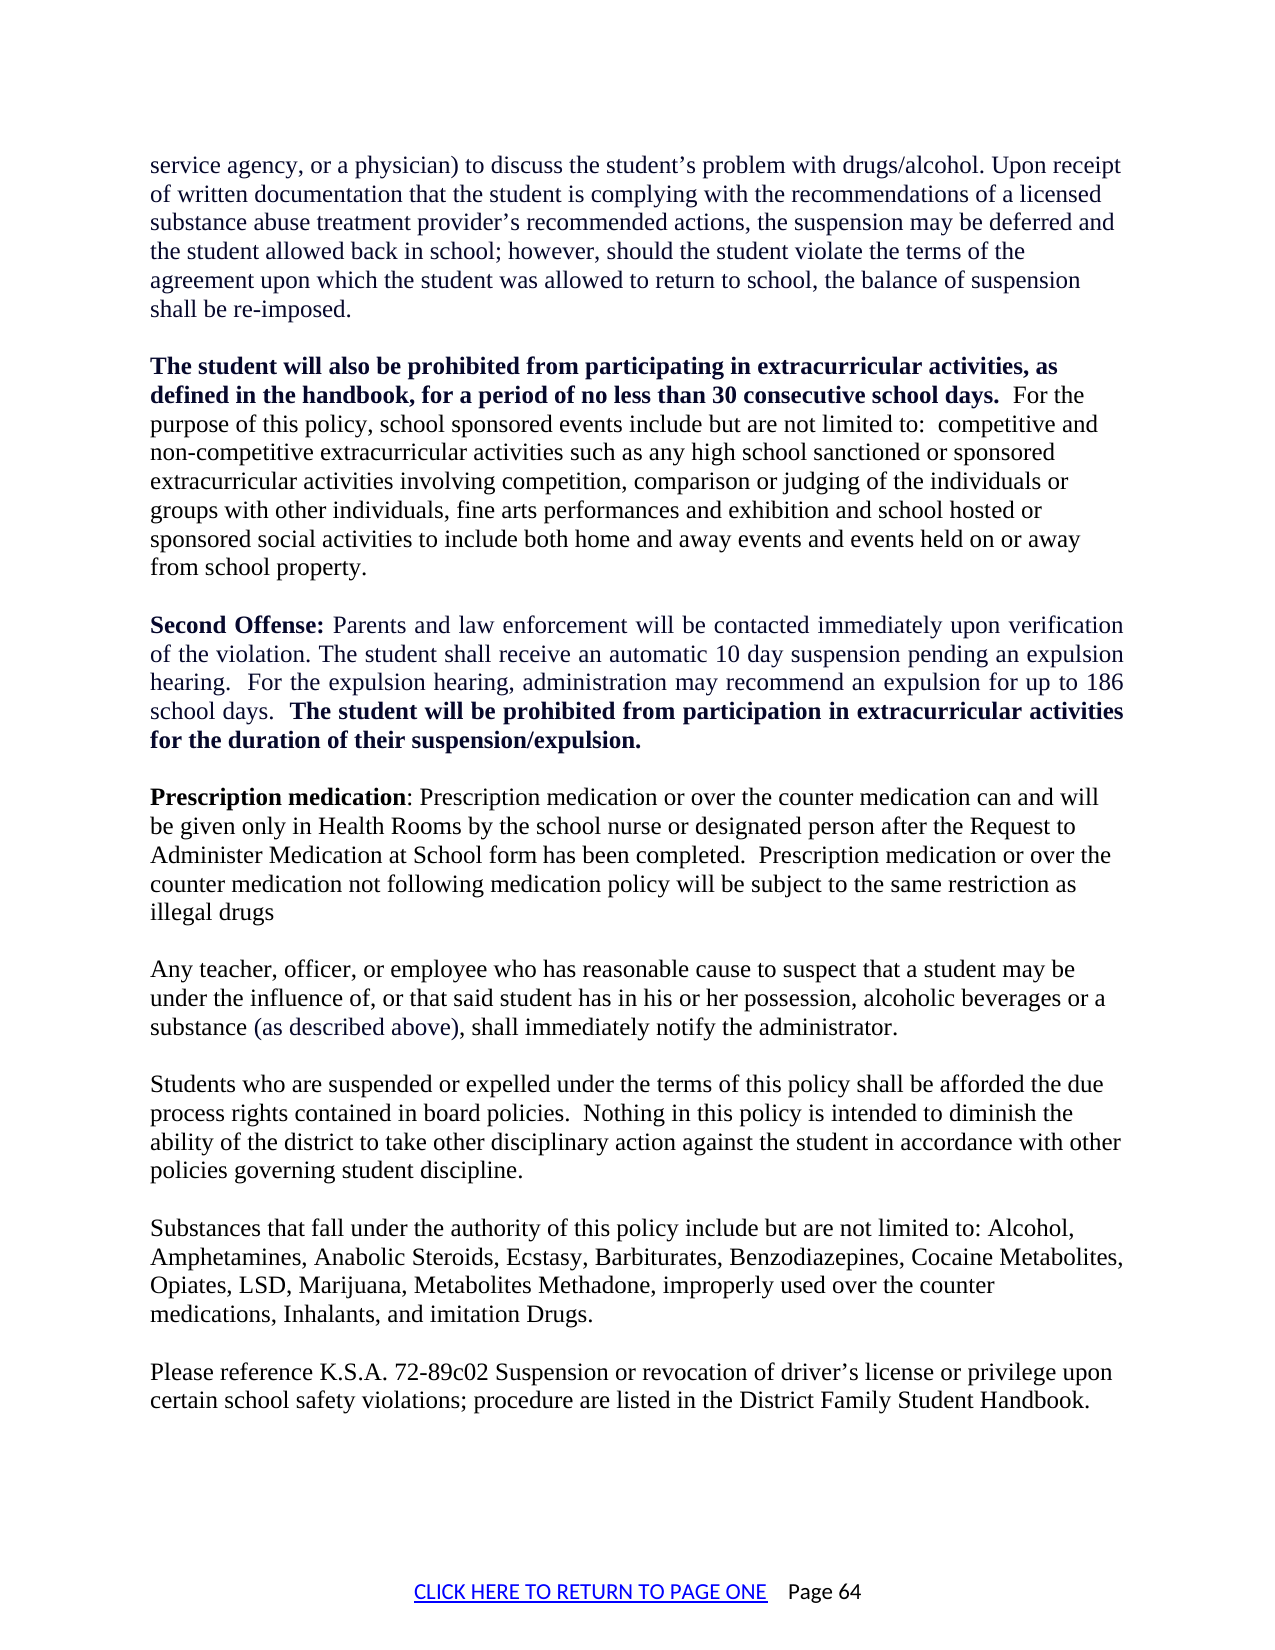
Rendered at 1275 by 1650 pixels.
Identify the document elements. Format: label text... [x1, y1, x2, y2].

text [150, 150, 1125, 322]
text Substances that fall under the authority of this policy include but are not limited to: Alcohol, Amphetamines, Anabolic Steroids, Ecstasy, Barbiturates, Benzodiazepines, Cocaine Metabolites, Opiates, LSD, Marijuana, Metabolites Methadone, improperly used over the counter medications, Inhalants, and imitation Drugs. [150, 1213, 1125, 1328]
text Students who are suspended or expelled under the terms of this policy shall be afforded the due process rights contained in board policies. Nothing in this policy is intended to diminish the ability of the district to take other disciplinary action against the student in accordance with other policies governing student discipline. [150, 1069, 1125, 1184]
text Second Offense: Parents and law enforcement will be contacted immediately upon verification of the violation. The student shall receive an automatic 10 day suspension pending an expulsion hearing. For the expulsion hearing, administration may recommend an expulsion for up to 186 school days. The student will be prohibited from participation in extracurricular activities for the duration of their suspension/expulsion. [150, 610, 1125, 754]
text Please reference K.S.A. 72-89c02 Suspension or revocation of driver’s license or privilege upon certain school safety violations; procedure are listed in the District Family Student Handbook. [150, 1357, 1125, 1414]
text Prescription medication: Prescription medication or over the counter medication can and will be given only in Health Rooms by the school nurse or designated person after the Request to Administer Medication at School form has been completed. Prescription medication or over the counter medication not following medication policy will be subject to the same restriction as illegal drugs [150, 782, 1125, 926]
text The student will also be prohibited from participating in extracurricular activities, as defined in the handbook, for a period of no less than 30 consecutive school days. For the purpose of this policy, school sponsored events include but are not limited to: competitive and non-competitive extracurricular activities such as any high school sanctioned or sponsored extracurricular activities involving competition, comparison or judging of the individuals or groups with other individuals, fine arts performances and exhibition and school hosted or sponsored social activities to include both home and away events and events held on or away from school property. [150, 351, 1125, 581]
text Any teacher, officer, or employee who has reasonable cause to suspect that a student may be under the influence of, or that said student has in his or her possession, alcoholic beverages or a substance (as described above), shall immediately notify the administrator. [150, 954, 1125, 1041]
